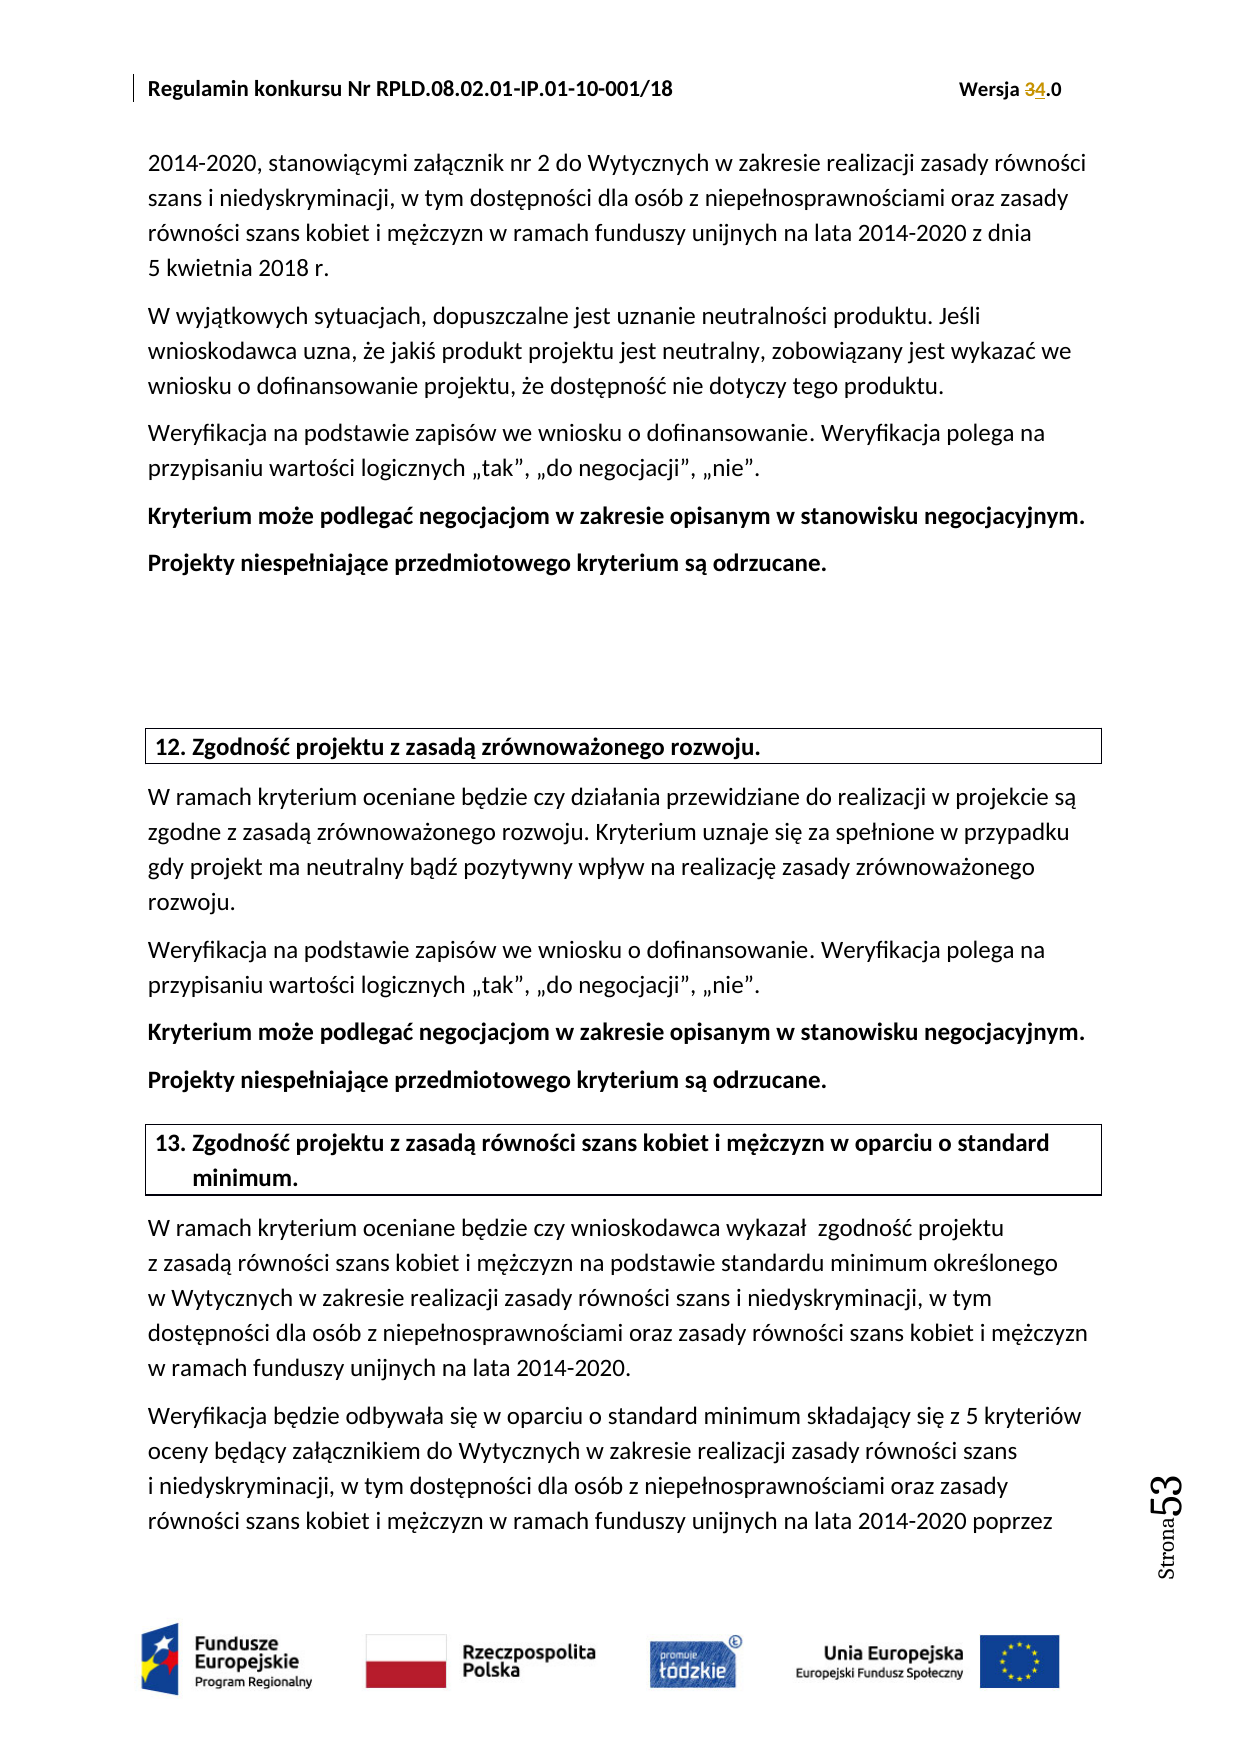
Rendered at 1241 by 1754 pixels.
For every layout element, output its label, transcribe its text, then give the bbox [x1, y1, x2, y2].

text Projekty niespełniające przedmiotowego kryterium są odrzucane. [148, 1064, 1093, 1094]
picture [53, 1561, 1105, 1751]
text Weryfikacja na podstawie zapisów we wniosku o dofinansowanie. Weryfikacja polega na przypisaniu wartości logicznych „tak”, „do negocjacji”, „nie”. [148, 418, 1093, 483]
text W ramach kryterium oceniane będzie czy wnioskodawca wykazał zgodność projektu z zasadą równości szans kobiet i mężczyzn na podstawie standardu minimum określonego w Wytycznych w zakresie realizacji zasady równości szans i niedyskryminacji, w tym dostępności dla osób z niepełnosprawnościami oraz zasady równości szans kobiet i mężczyzn w ramach funduszy unijnych na lata 2014-2020. [148, 1213, 1093, 1383]
text W ramach kryterium oceniane będzie czy działania przewidziane do realizacji w projekcie są zgodne z zasadą zrównoważonego rozwoju. Kryterium uznaje się za spełnione w przypadku gdy projekt ma neutralny bądź pozytywny wpływ na realizację zasady zrównoważonego rozwoju. [148, 781, 1093, 917]
list Zgodność projektu z zasadą zrównoważonego rozwoju. [146, 729, 1101, 763]
text W wyjątkowych sytuacjach, dopuszczalne jest uznanie neutralności produktu. Jeśli wnioskodawca uzna, że jakiś produkt projektu jest neutralny, zobowiązany jest wykazać we wniosku o dofinansowanie projektu, że dostępność nie dotyczy tego produktu. [148, 300, 1093, 401]
text Kryterium może podlegać negocjacjom w zakresie opisanym w stanowisku negocjacyjnym. [148, 1016, 1093, 1047]
text Kryterium może podlegać negocjacjom w zakresie opisanym w stanowisku negocjacyjnym. [148, 500, 1093, 531]
text Weryfikacja na podstawie zapisów we wniosku o dofinansowanie. Weryfikacja polega na przypisaniu wartości logicznych „tak”, „do negocjacji”, „nie”. [148, 934, 1093, 999]
text Projekty niespełniające przedmiotowego kryterium są odrzucane. [148, 548, 1093, 578]
list Zgodność projektu z zasadą równości szans kobiet i mężczyzn w oparciu o standard minimum. [146, 1125, 1101, 1194]
